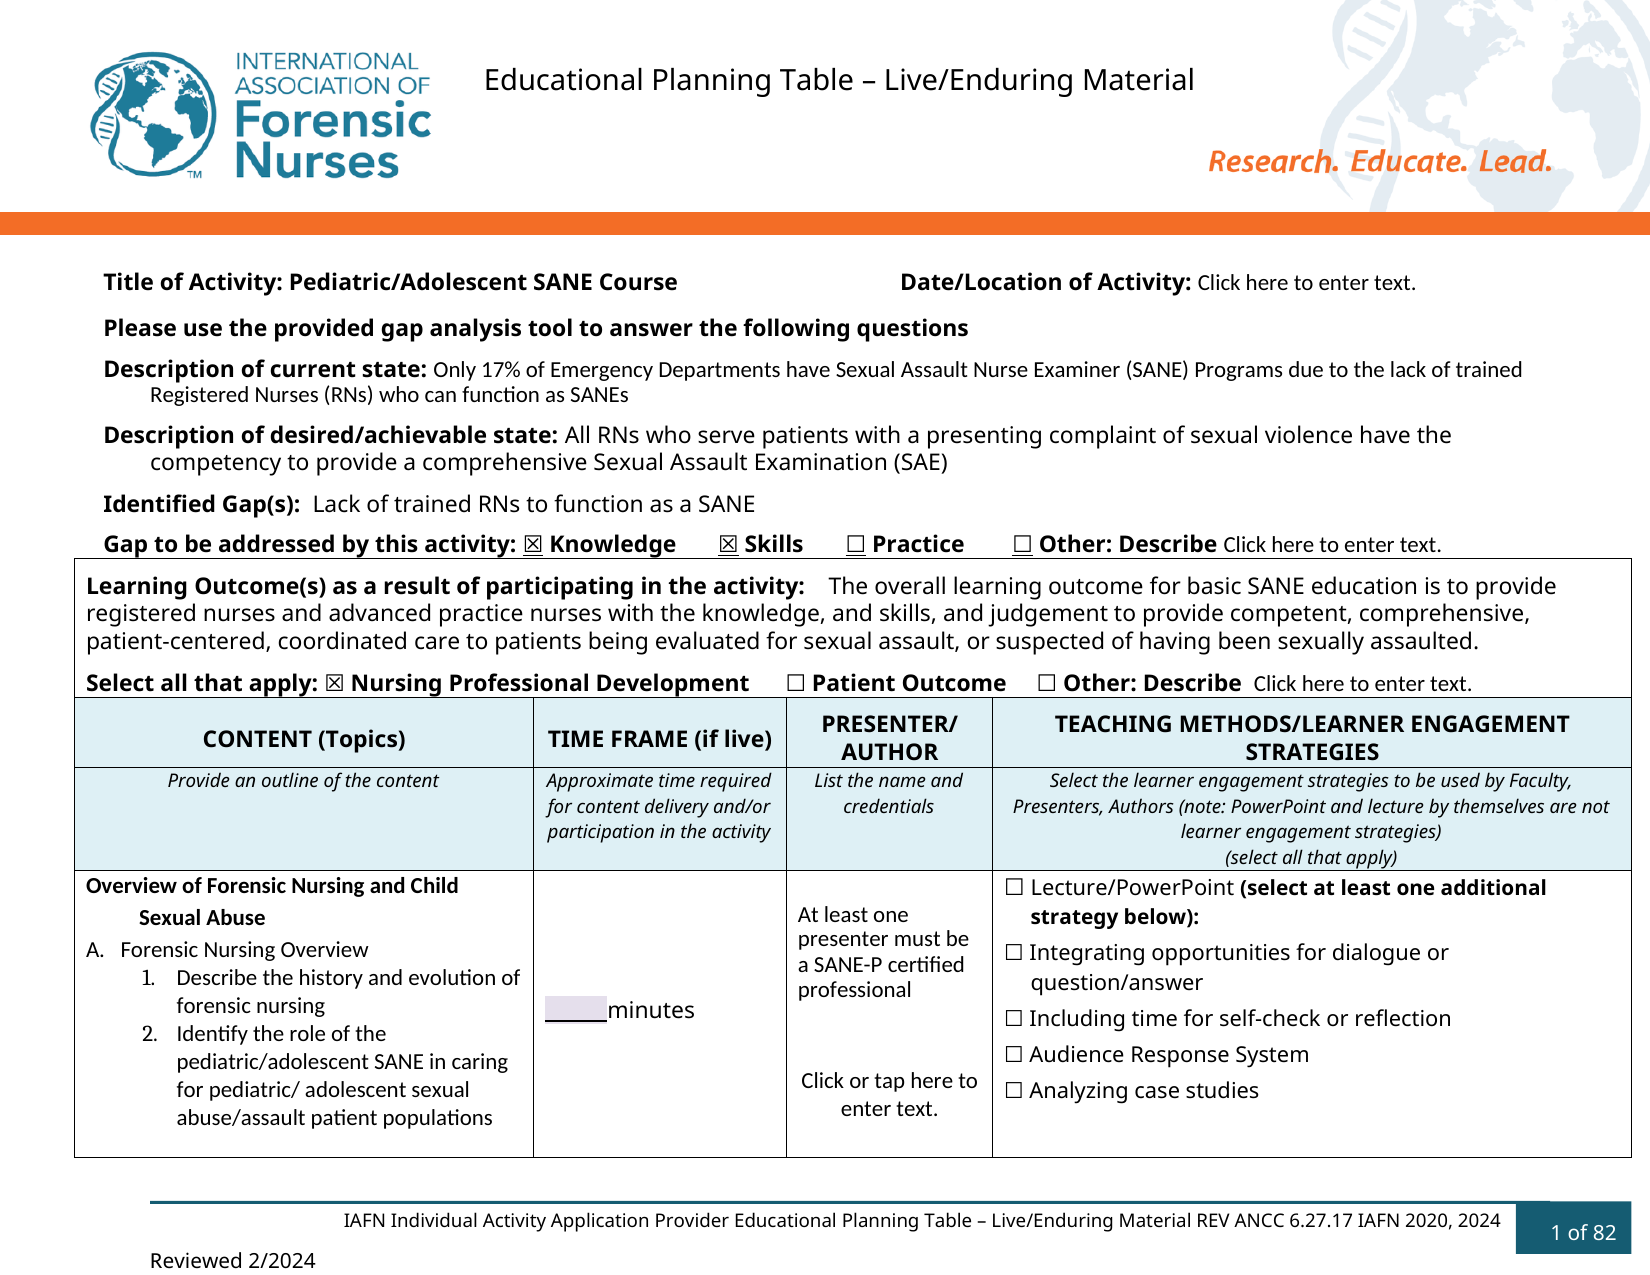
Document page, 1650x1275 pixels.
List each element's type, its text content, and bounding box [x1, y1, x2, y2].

table_cell Provide an outline of the content [75, 768, 533, 870]
table_cell Overview of Forensic Nursing and Child Sexual Abuse A. Forensic Nursing Overview Describe the history and evolution of forensic nursing Identify the role of the pediatric/adolescent SANE in caring for pediatric/ adolescent sexual abuse/assault patient populations [75, 871, 533, 1157]
table_cell CONTENT (Topics) [75, 698, 533, 767]
table_cell PRESENTER/ AUTHOR [787, 698, 992, 767]
table_cell Approximate time required for content delivery and/or participation in the activity [534, 768, 786, 870]
text Description of desired/achievable state: All RNs who serve patients with a presenting complaint of sexual violence have the competency to provide a comprehensive Sexual Assault Examination (SAE) [103, 421, 1556, 477]
text Identified Gap(s): Lack of trained RNs to function as a SANE [103, 489, 1556, 518]
table_cell TEACHING METHODS/LEARNER ENGAGEMENT STRATEGIES [993, 698, 1631, 767]
table_cell TIME FRAME (if live) [534, 698, 786, 767]
table_cell Select the learner engagement strategies to be used by Faculty, Presenters, Authors (note: PowerPoint and lecture by themselves are not learner engagement strategies) (select all that apply) [993, 768, 1631, 870]
text Gap to be addressed by this activity: Knowledge Skills Practice Other: Describe [103, 530, 1556, 558]
table_cell minutes [534, 871, 786, 1157]
table_header Learning Outcome(s) as a result of participating in the activity: The overall learning outcome for basic SANE education is to provide registered nurses and advanced practice nurses with the knowledge, and skills, and judgement to provide competent, comprehensive, patient-centered, coordinated care to patients being evaluated for sexual assault, or suspected of having been sexually assaulted. Select all that apply: Nursing Professional Development Patient Outcome Other: Describe [75, 559, 1631, 697]
table_cell Lecture/PowerPoint (select at least one additional strategy below): Integrating opportunities for dialogue or question/answer Including time for self-check or reflection Audience Response System Analyzing case studies [993, 871, 1631, 1157]
text Title of Activity: Pediatric/Adolescent SANE Course Date/Location of Activity: [103, 266, 1556, 297]
table_cell At least one presenter must be a SANE-P certified professional [787, 871, 992, 1157]
text Please use the provided gap analysis tool to answer the following questions [103, 314, 1556, 342]
table_cell List the name and credentials [787, 768, 992, 870]
text Description of current state: [103, 355, 1556, 408]
picture [0, 0, 1650, 235]
